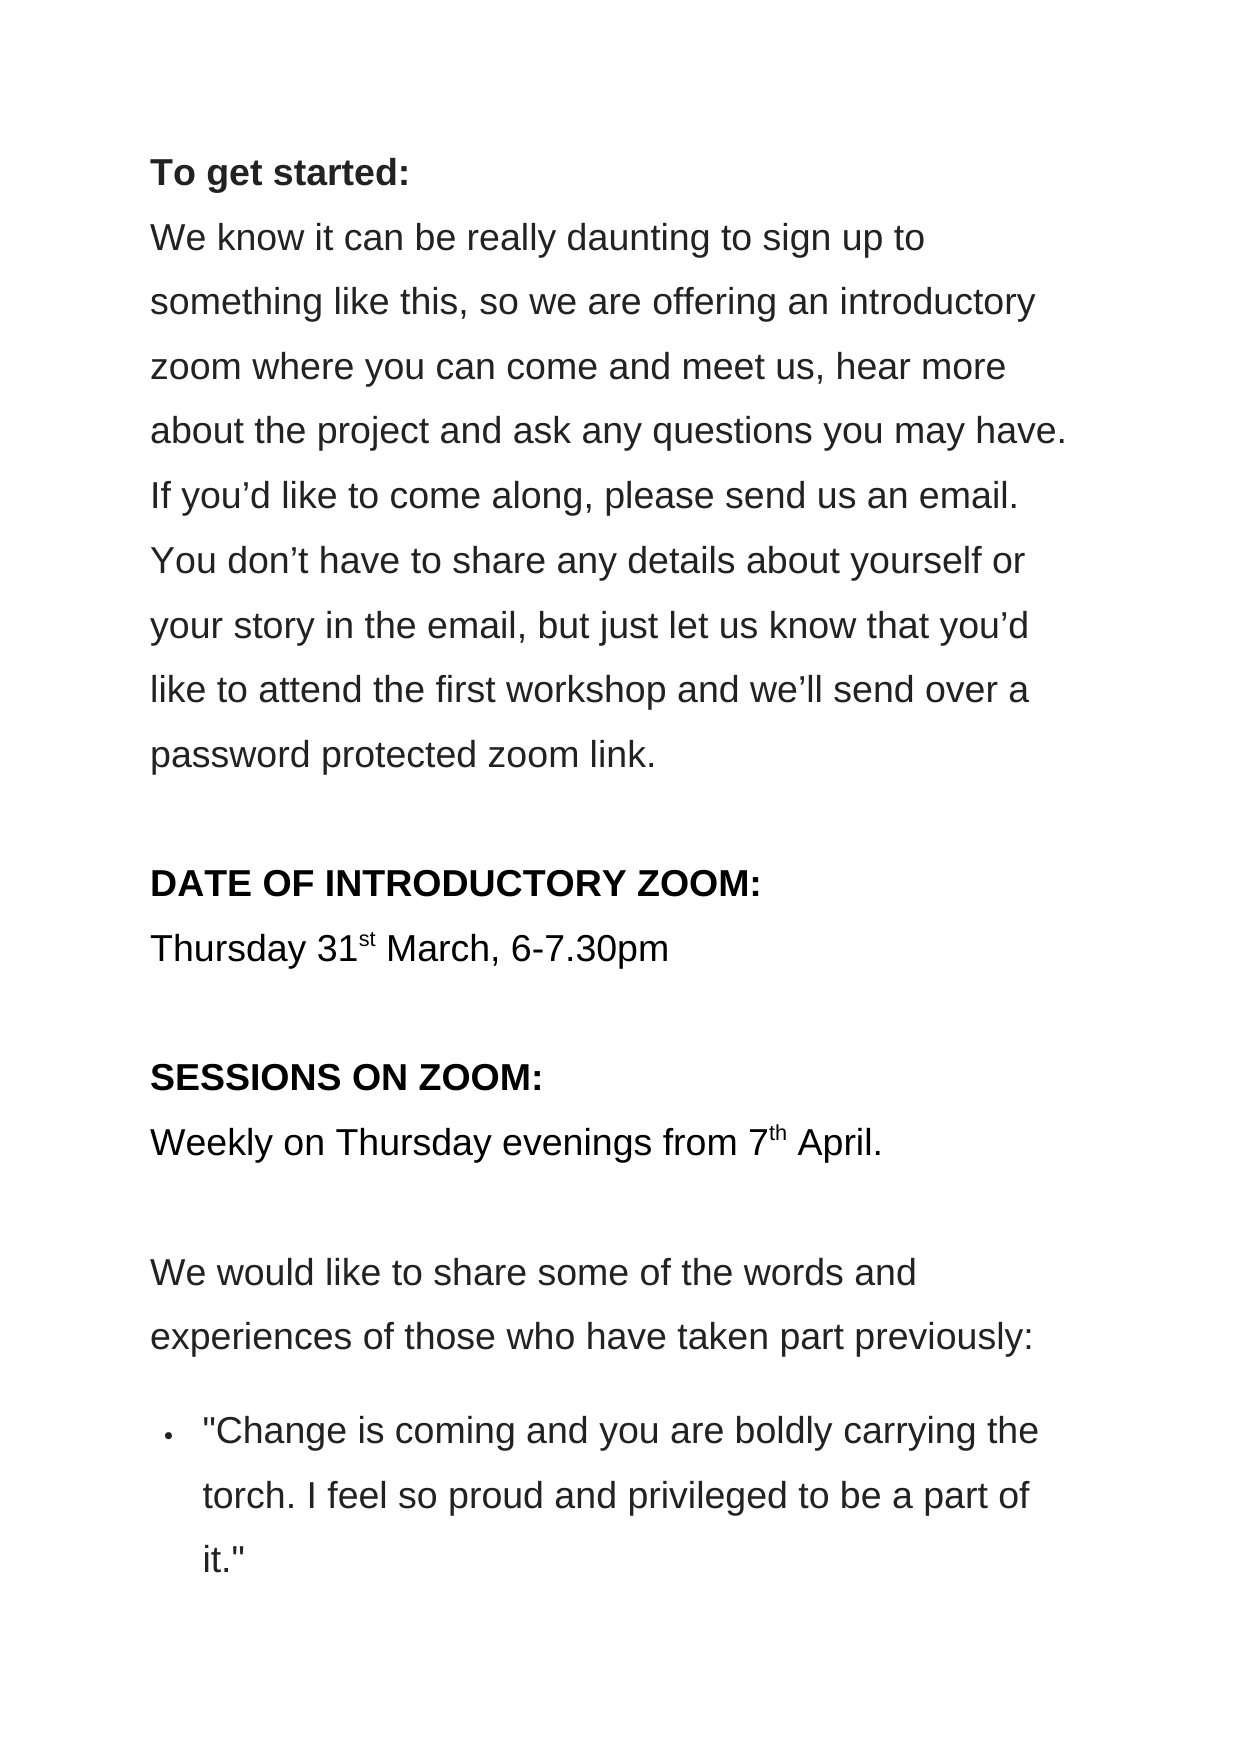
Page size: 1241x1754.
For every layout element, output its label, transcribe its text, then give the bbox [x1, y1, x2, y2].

text Weekly on Thursday evenings from 7th April. [150, 1120, 1090, 1163]
text We know it can be really daunting to sign up to something like this, so we are offering an introductory zoom where you can come and meet us, hear more about the project and ask any questions you may have. If you’d like to come along, please send us an email. You don’t have to share any details about yourself or your story in the email, but just let us know that you’d like to attend the first workshop and we’ll send over a password protected zoom link. [150, 215, 1090, 775]
list "Change is coming and you are boldly carrying the torch. I feel so proud and privileged to be a part of it." [165, 1408, 1090, 1581]
text SESSIONS ON ZOOM: [150, 1056, 1090, 1099]
text We would like to share some of the words and experiences of those who have taken part previously: [150, 1250, 1090, 1357]
text DATE OF INTRODUCTORY ZOOM: [150, 862, 1090, 905]
text To get started: [150, 150, 1090, 193]
text Thursday 31st March, 6-7.30pm [150, 926, 1090, 969]
